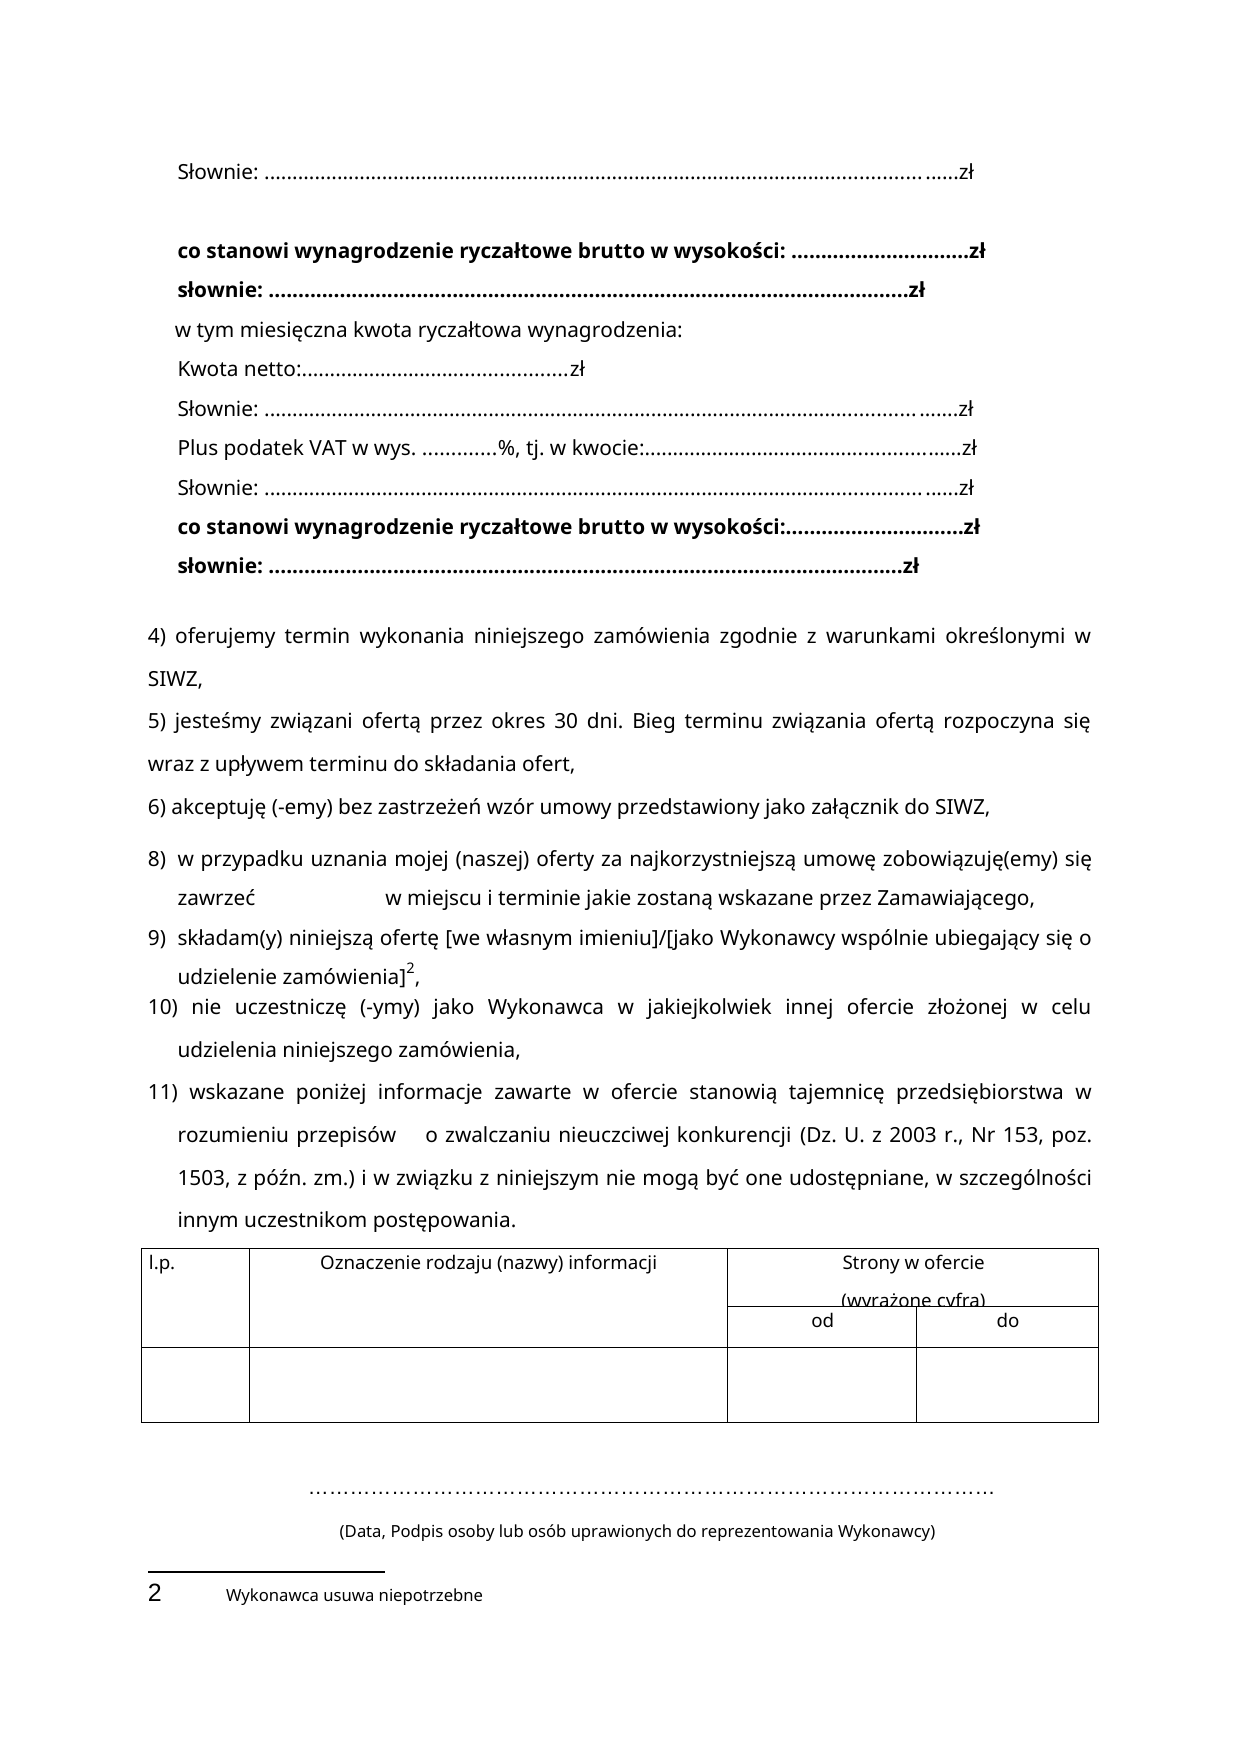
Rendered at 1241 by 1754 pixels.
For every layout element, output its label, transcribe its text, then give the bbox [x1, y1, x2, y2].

text Plus podatek VAT w wys. %, tj. w kwocie: ......zł [148, 424, 1093, 463]
text słownie: ..................................................................................................……....zł [148, 266, 1093, 306]
text 8) w przypadku uznania mojej (naszej) oferty za najkorzystniejszą umowę zobowiązuję(emy) się zawrzeć w miejscu i terminie jakie zostaną wskazane przez Zamawiającego, [148, 834, 1093, 913]
text Słownie: ......zł [148, 463, 1093, 503]
text 9) składam(y) niniejszą ofertę [we własnym imieniu]/[jako Wykonawcy wspólnie ubiegający się o udzielenie zamówienia], [148, 913, 1093, 992]
table_cell [917, 1348, 1098, 1422]
text Słownie: .......zł [148, 384, 1093, 424]
text Słownie: ......zł [148, 148, 1093, 187]
text co stanowi wynagrodzenie ryczałtowe brutto w wysokości: …………………………zł [148, 227, 1093, 266]
table_header Oznaczenie rodzaju (nazwy) informacji [250, 1249, 727, 1347]
text 4) oferujemy termin wykonania niniejszego zamówienia zgodnie z warunkami określonymi w SIWZ, [148, 621, 1093, 692]
text 11) wskazane poniżej informacje zawarte w ofercie stanowią tajemnicę przedsiębiorstwa w rozumieniu przepisów o zwalczaniu nieuczciwej konkurencji (Dz. U. z 2003 r., Nr 153, poz. 1503, z późn. zm.) i w związku z niniejszym nie mogą być one udostępniane, w szczególności innym uczestnikom postępowania. [148, 1077, 1093, 1234]
text 6) akceptuję (-emy) bez zastrzeżeń wzór umowy przedstawiony jako załącznik do SIWZ, [148, 792, 1093, 820]
table_cell od [728, 1307, 916, 1347]
text (Data, Podpis osoby lub osób uprawionych do reprezentowania Wykonawcy) [296, 1520, 1093, 1543]
text 10) nie uczestniczę (-ymy) jako Wykonawca w jakiejkolwiek innej ofercie złożonej w celu udzielenia niniejszego zamówienia, [148, 992, 1093, 1063]
text 5) jesteśmy związani ofertą przez okres 30 dni. Bieg terminu związania ofertą rozpoczyna się wraz z upływem terminu do składania ofert, [148, 707, 1093, 778]
table_header l.p. [142, 1249, 249, 1347]
table_cell do [917, 1307, 1098, 1347]
table_cell [250, 1348, 727, 1422]
table_header Strony w ofercie (wyrażone cyfrą) [728, 1249, 1098, 1306]
text co stanowi wynagrodzenie ryczałtowe brutto w wysokości:…………………………zł [148, 503, 1093, 542]
table_cell [142, 1348, 249, 1422]
text Kwota netto: zł [148, 345, 993, 384]
text w tym miesięczna kwota ryczałtowa wynagrodzenia: [148, 306, 1093, 345]
text ……………………………………………………………………………………… [308, 1474, 1093, 1499]
text słownie: .................................................................................................….......zł [148, 542, 1093, 582]
table_cell [728, 1348, 916, 1422]
